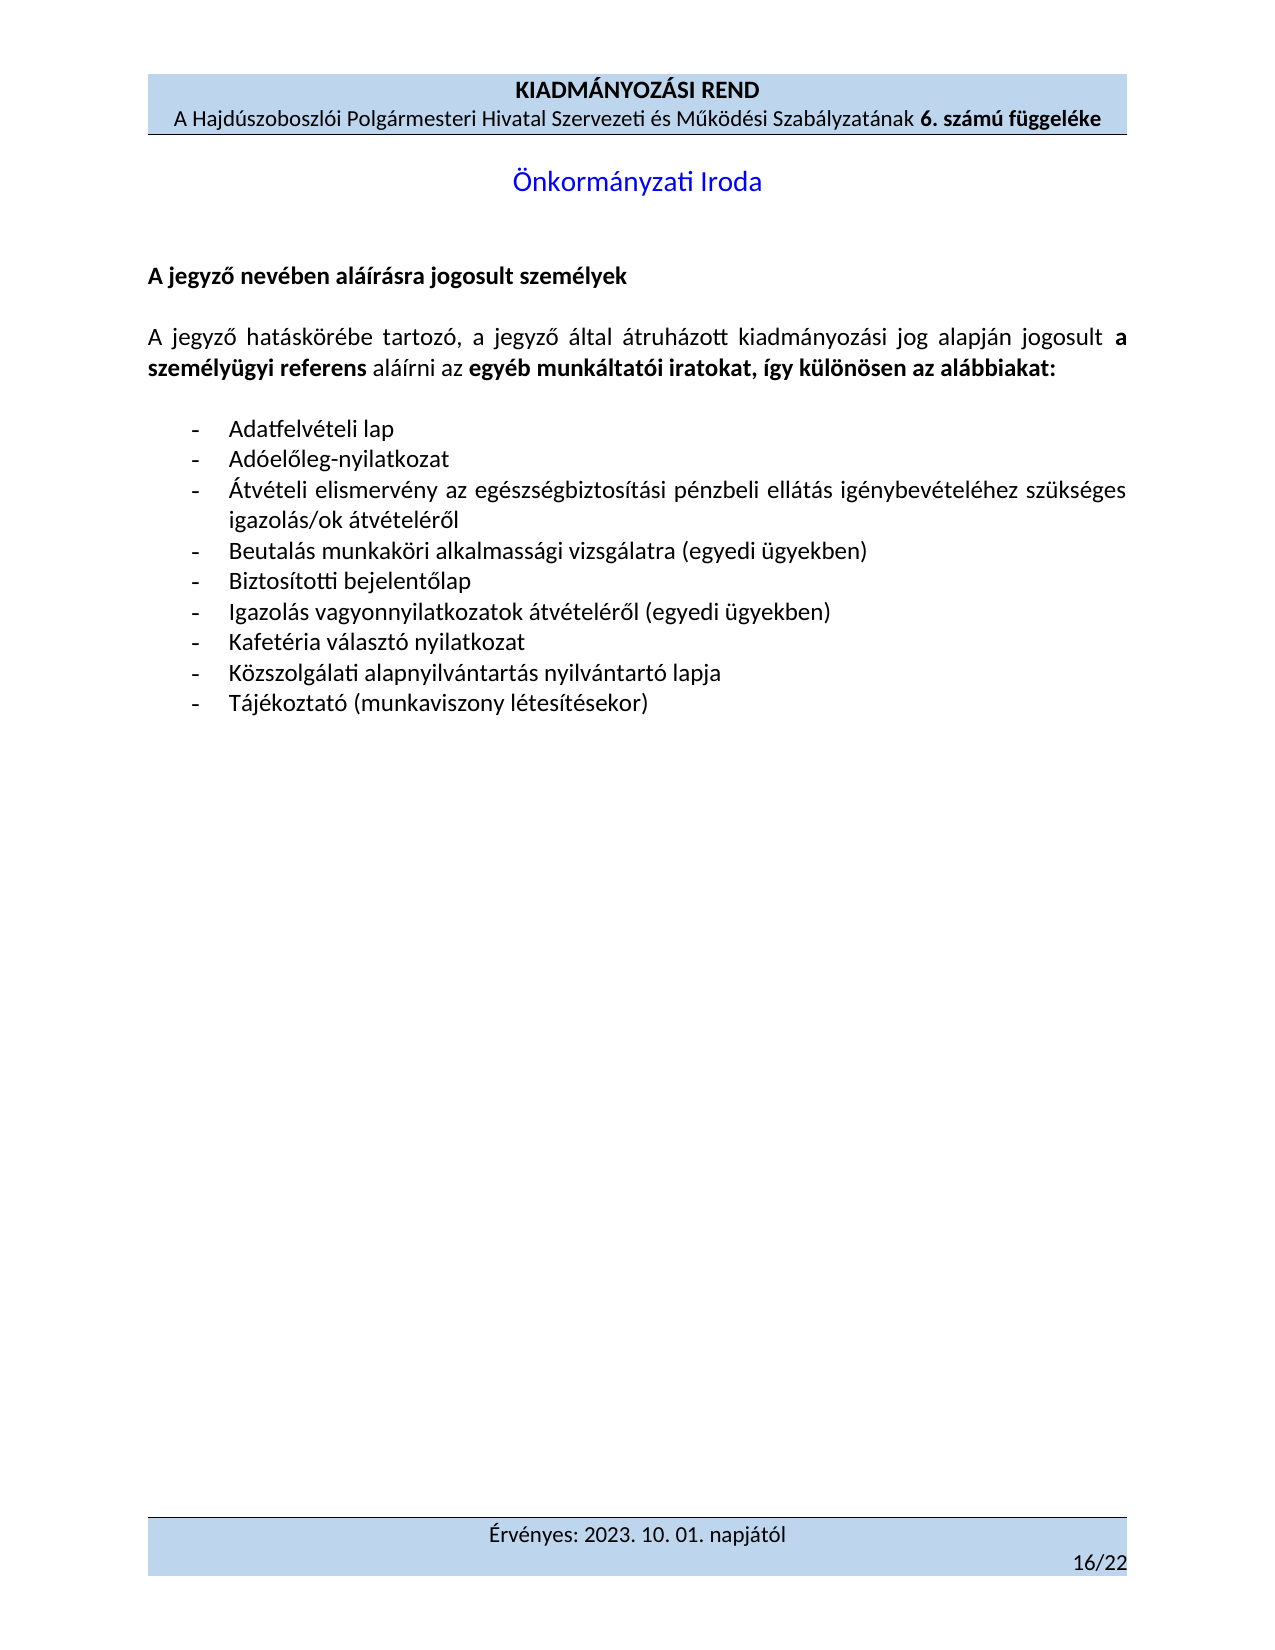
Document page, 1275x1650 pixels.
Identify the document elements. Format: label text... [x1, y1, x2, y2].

list Adóelőleg-nyilatkozat [191, 443, 1127, 474]
list Adatfelvételi lap [191, 413, 1127, 443]
list Biztosítotti bejelentőlap [191, 565, 1127, 596]
list Igazolás vagyonnyilatkozatok átvételéről (egyedi ügyekben) [191, 596, 1127, 626]
text A jegyző hatáskörébe tartozó, a jegyző által átruházott kiadmányozási jog alapján jogosult a személyügyi referens aláírni az egyéb munkáltatói iratokat, így különösen az alábbiakat: [148, 321, 1127, 382]
list Átvételi elismervény az egészségbiztosítási pénzbeli ellátás igénybevételéhez szükséges igazolás/ok átvételéről [191, 474, 1127, 535]
list Kafetéria választó nyilatkozat [191, 626, 1127, 657]
list Közszolgálati alapnyilvántartás nyilvántartó lapja [191, 657, 1127, 687]
subtitle Önkormányzati Iroda [148, 163, 1127, 199]
list Tájékoztató (munkaviszony létesítésekor) [191, 687, 1127, 718]
text A jegyző nevében aláírásra jogosult személyek [148, 260, 1127, 291]
list Beutalás munkaköri alkalmassági vizsgálatra (egyedi ügyekben) [191, 535, 1127, 565]
